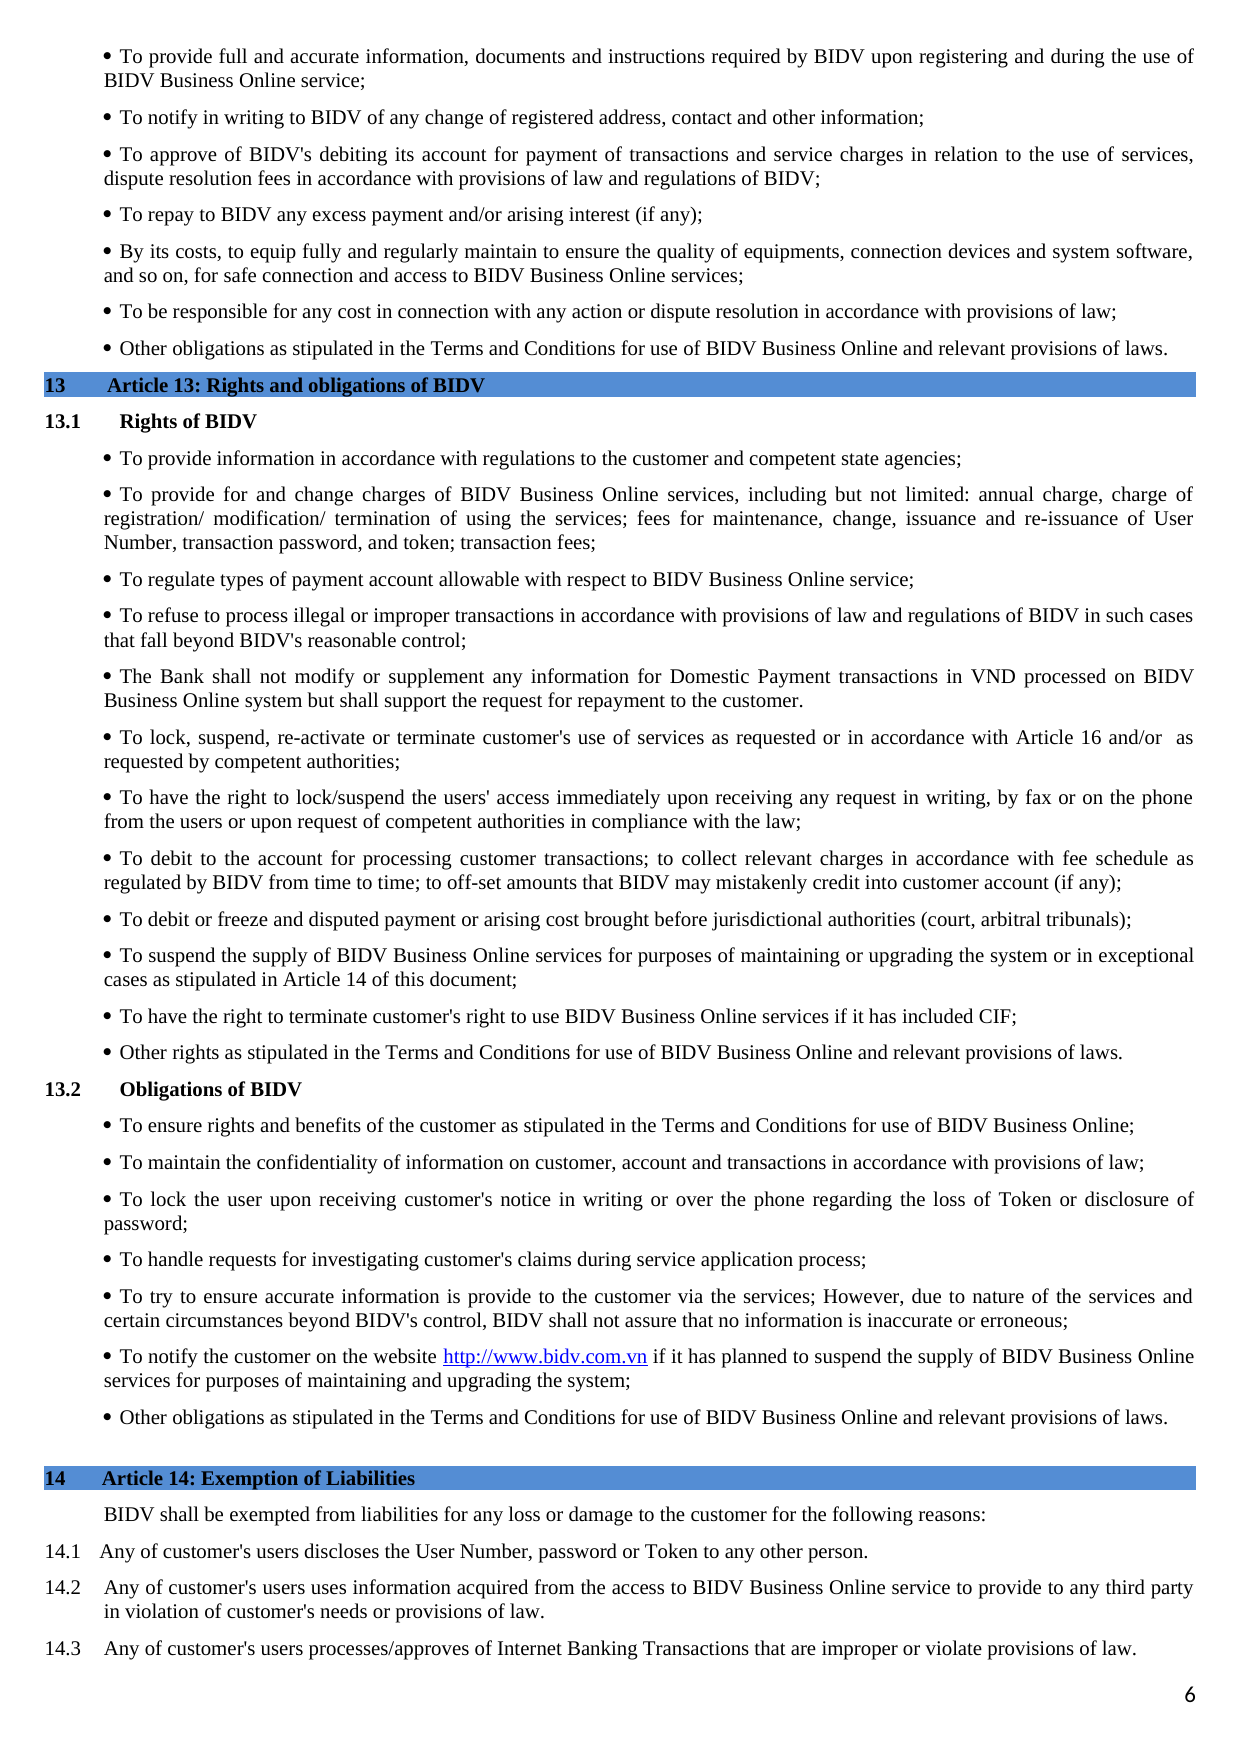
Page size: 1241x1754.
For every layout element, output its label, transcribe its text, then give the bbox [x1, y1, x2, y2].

list To refuse to process illegal or improper transactions in accordance with provisions of law and regulations of BIDV in such cases that fall beyond BIDV's reasonable control; [103, 603, 1196, 652]
list Any of customer's users discloses the User Number, password or Token to any other person. [44, 1539, 1196, 1563]
text BIDV shall be exempted from liabilities for any loss or damage to the customer for the following reasons: [44, 1502, 1196, 1526]
list To suspend the supply of BIDV Business Online services for purposes of maintaining or upgrading the system or in exceptional cases as stipulated in Article 14 of this document; [103, 943, 1196, 991]
list To repay to BIDV any excess payment and/or arising interest (if any); [103, 202, 1196, 226]
list To be responsible for any cost in connection with any action or dispute resolution in accordance with provisions of law; [103, 299, 1196, 323]
list 13.1 Rights of BIDV [44, 409, 1196, 433]
list Other rights as stipulated in the Terms and Conditions for use of BIDV Business Online and relevant provisions of laws. [103, 1040, 1196, 1064]
list To handle requests for investigating customer's claims during service application process; [103, 1247, 1196, 1271]
list To approve of BIDV's debiting its account for payment of transactions and service charges in relation to the use of services, dispute resolution fees in accordance with provisions of law and regulations of BIDV; [103, 142, 1196, 190]
list Any of customer's users uses information acquired from the access to BIDV Business Online service to provide to any third party in violation of customer's needs or provisions of law. [44, 1575, 1196, 1623]
text 14 Article 14: Exemption of Liabilities [44, 1466, 1196, 1490]
list Any of customer's users processes/approves of Internet Banking Transactions that are improper or violate provisions of law. [44, 1636, 1196, 1660]
list Other obligations as stipulated in the Terms and Conditions for use of BIDV Business Online and relevant provisions of laws. [103, 1405, 1196, 1429]
list To debit or freeze and disputed payment or arising cost brought before jurisdictional authorities (court, arbitral tribunals); [103, 907, 1196, 931]
list To maintain the confidentiality of information on customer, account and transactions in accordance with provisions of law; [103, 1150, 1196, 1174]
list By its costs, to equip fully and regularly maintain to ensure the quality of equipments, connection devices and system software, and so on, for safe connection and access to BIDV Business Online services; [103, 239, 1196, 287]
list Other obligations as stipulated in the Terms and Conditions for use of BIDV Business Online and relevant provisions of laws. [103, 336, 1196, 360]
list To notify the customer on the website http://www.bidv.com.vn if it has planned to suspend the supply of BIDV Business Online services for purposes of maintaining and upgrading the system; [103, 1344, 1196, 1392]
text 13 Article 13: Rights and obligations of BIDV [44, 372, 1196, 397]
list The Bank shall not modify or supplement any information for Domestic Payment transactions in VND processed on BIDV Business Online system but shall support the request for repayment to the customer. [103, 664, 1196, 712]
list To provide for and change charges of BIDV Business Online services, including but not limited: annual charge, charge of registration/ modification/ termination of using the services; fees for maintenance, change, issuance and re-issuance of User Number, transaction password, and token; transaction fees; [103, 482, 1196, 554]
list To debit to the account for processing customer transactions; to collect relevant charges in accordance with fee schedule as regulated by BIDV from time to time; to off-set amounts that BIDV may mistakenly credit into customer account (if any); [103, 846, 1196, 894]
list To regulate types of payment account allowable with respect to BIDV Business Online service; [103, 567, 1196, 591]
list To provide information in accordance with regulations to the customer and competent state agencies; [103, 446, 1196, 470]
list To lock the user upon receiving customer's notice in writing or over the phone regarding the loss of Token or disclosure of password; [103, 1187, 1196, 1235]
list To ensure rights and benefits of the customer as stipulated in the Terms and Conditions for use of BIDV Business Online; [103, 1113, 1196, 1137]
list To lock, suspend, re-activate or terminate customer's use of services as requested or in accordance with Article 16 and/or as requested by competent authorities; [103, 725, 1196, 773]
list To have the right to terminate customer's right to use BIDV Business Online services if it has included CIF; [103, 1004, 1196, 1028]
list To provide full and accurate information, documents and instructions required by BIDV upon registering and during the use of BIDV Business Online service; [103, 44, 1196, 92]
list 13.2 Obligations of BIDV [44, 1077, 1196, 1101]
list To try to ensure accurate information is provide to the customer via the services; However, due to nature of the services and certain circumstances beyond BIDV's control, BIDV shall not assure that no information is inaccurate or erroneous; [103, 1284, 1196, 1332]
list To notify in writing to BIDV of any change of registered address, contact and other information; [103, 105, 1196, 129]
list To have the right to lock/suspend the users' access immediately upon receiving any request in writing, by fax or on the phone from the users or upon request of competent authorities in compliance with the law; [103, 785, 1196, 833]
